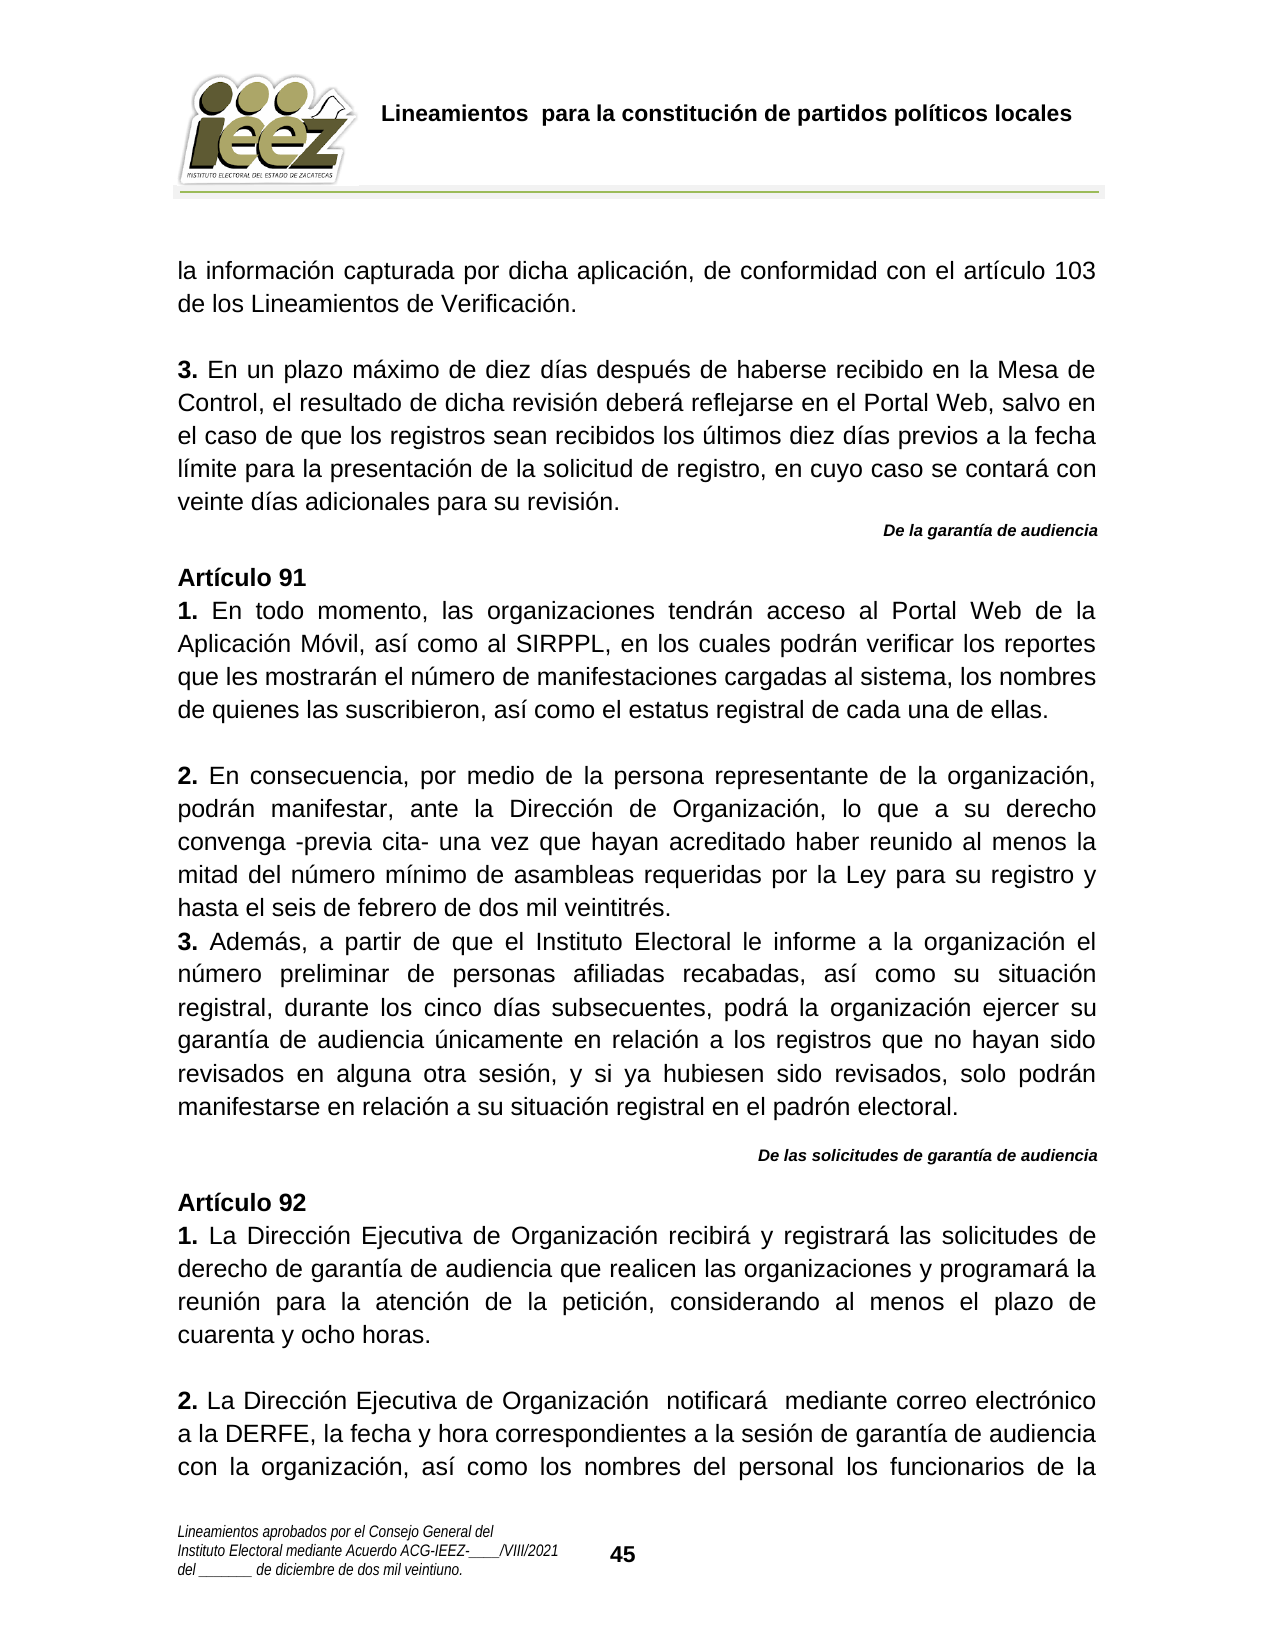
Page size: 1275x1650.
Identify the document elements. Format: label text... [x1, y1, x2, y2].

text 1. En todo momento, las organizaciones tendrán acceso al Portal Web de la Aplicación Móvil, así como al SIRPPL, en los cuales podrán verificar los reportes que les mostrarán el número de manifestaciones cargadas al sistema, los nombres de quienes las suscribieron, así como el estatus registral de cada una de ellas. [177, 596, 1098, 724]
text 3. Además, a partir de que el Instituto Electoral le informe a la organización el número preliminar de personas afiliadas recabadas, así como su situación registral, durante los cinco días subsecuentes, podrá la organización ejercer su garantía de audiencia únicamente en relación a los registros que no hayan sido revisados en alguna otra sesión, y si ya hubiesen sido revisados, solo podrán manifestarse en relación a su situación registral en el padrón electoral. [177, 926, 1098, 1120]
text 1. La Dirección Ejecutiva de Organización recibirá y registrará las solicitudes de derecho de garantía de audiencia que realicen las organizaciones y programará la reunión para la atención de la petición, considerando al menos el plazo de cuarenta y ocho horas. [177, 1221, 1098, 1349]
text De la garantía de audiencia [207, 520, 1098, 539]
text Artículo 92 [177, 1188, 1098, 1217]
text De las solicitudes de garantía de audiencia [207, 1145, 1098, 1164]
picture [177, 73, 359, 186]
text 2. En consecuencia, por medio de la persona representante de la organización, podrán manifestar, ante la Dirección de Organización, lo que a su derecho convenga -previa cita- una vez que hayan acreditado haber reunido al menos la mitad del número mínimo de asambleas requeridas por la Ley para su registro y hasta el seis de febrero de dos mil veintitrés. [177, 761, 1098, 922]
text Artículo 91 [177, 563, 1098, 592]
text 3. En un plazo máximo de diez días después de haberse recibido en la Mesa de Control, el resultado de dicha revisión deberá reflejarse en el Portal Web, salvo en el caso de que los registros sean recibidos los últimos diez días previos a la fecha límite para la presentación de la solicitud de registro, en cuyo caso se contará con veinte días adicionales para su revisión. [177, 355, 1098, 516]
